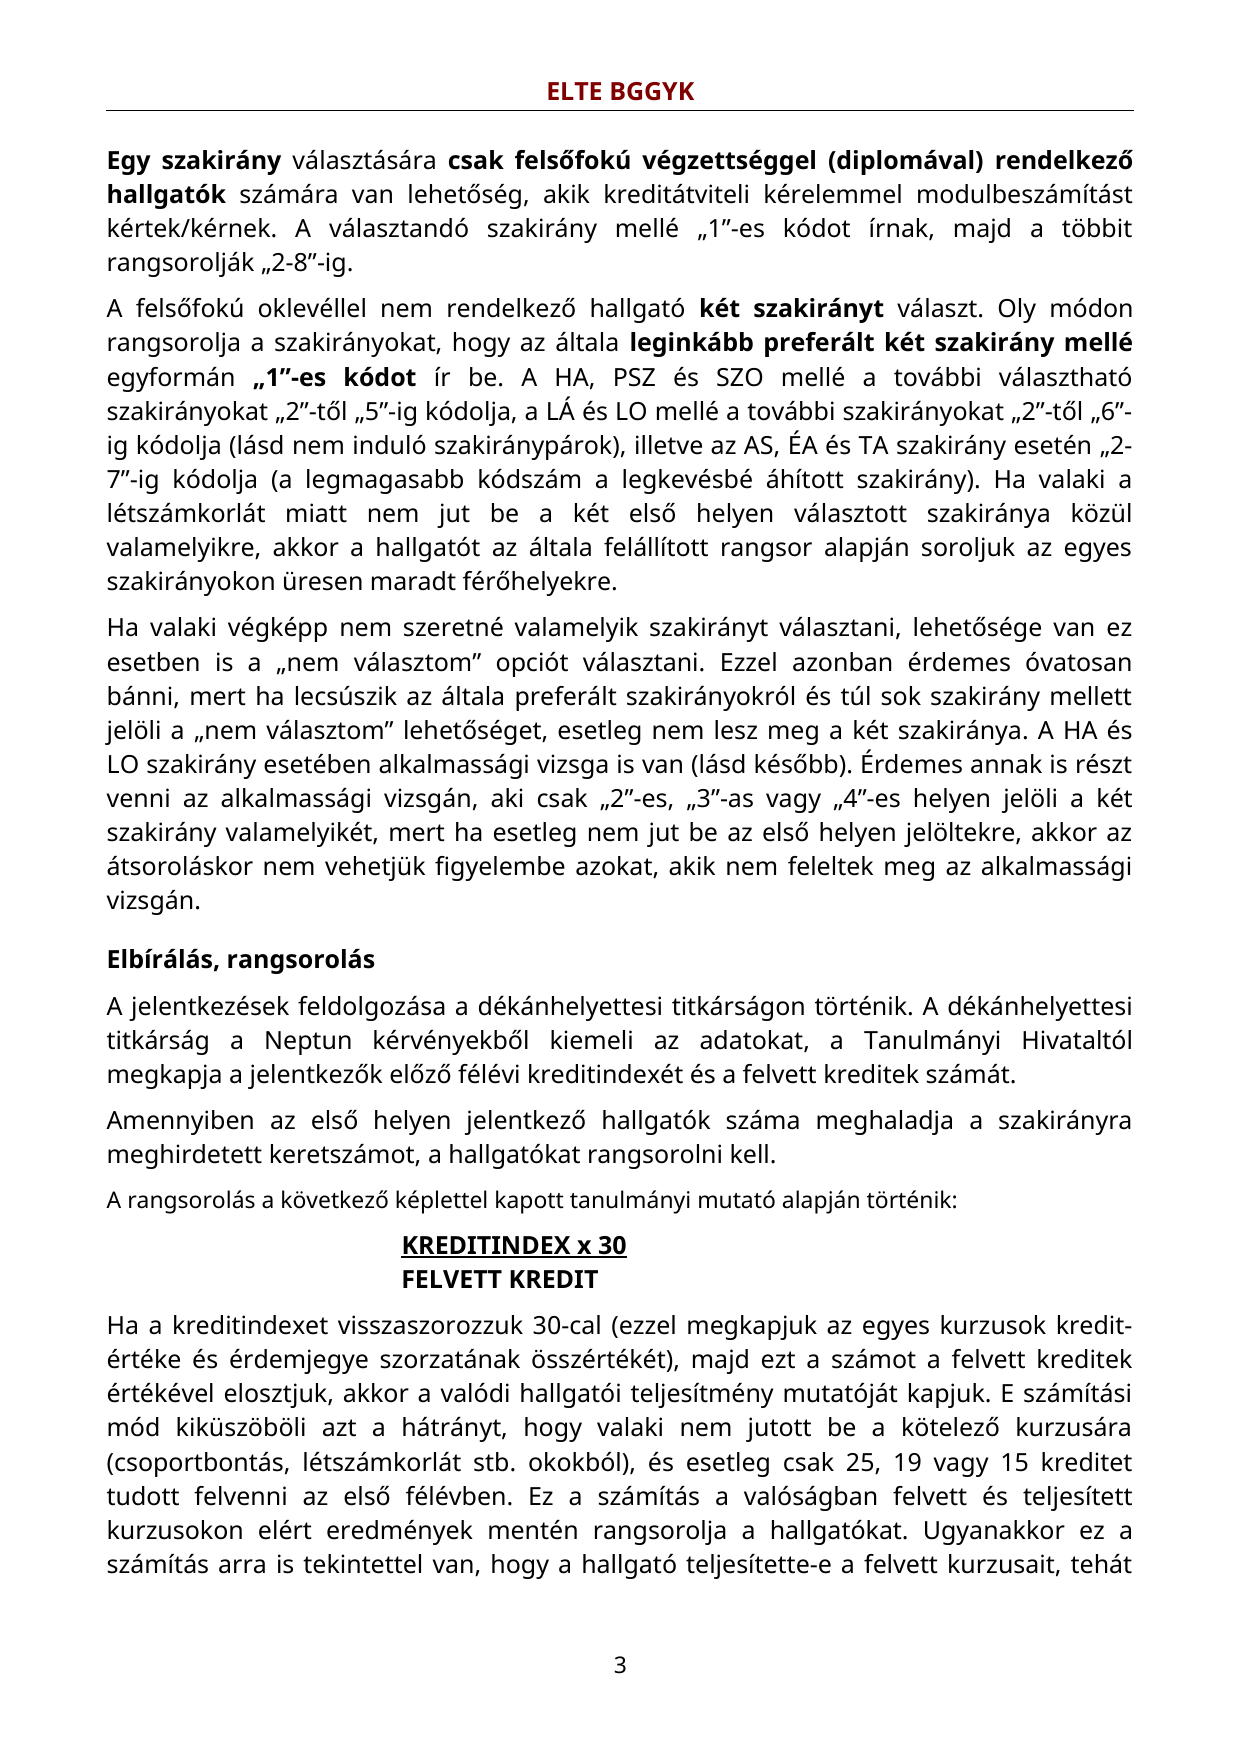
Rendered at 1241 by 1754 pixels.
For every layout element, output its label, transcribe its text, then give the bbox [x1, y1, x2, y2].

text felvett kredit [401, 1261, 1134, 1295]
text Egy szakirány választására csak felsőfokú végzettséggel (diplomával) rendelkező hallgatók számára van lehetőség, akik kreditátviteli kérelemmel modulbeszámítást kértek/kérnek. A választandó szakirány mellé „1”-es kódot írnak, majd a többit rangsorolják „2-8”-ig. [106, 142, 1134, 278]
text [106, 1308, 1134, 1580]
text Elbírálás, rangsorolás [106, 942, 1134, 976]
text A felsőfokú oklevéllel nem rendelkező hallgató két szakirányt választ. Oly módon rangsorolja a szakirányokat, hogy az általa leginkább preferált két szakirány mellé egyformán „1”-es kódot ír be. A HA, PSZ és SZO mellé a további választható szakirányokat „2”-től „5”-ig kódolja, a LÁ és LO mellé a további szakirányokat „2”-től „6”-ig kódolja (lásd nem induló szakiránypárok), illetve az AS, ÉA és TA szakirány esetén „2-7”-ig kódolja (a legmagasabb kódszám a legkevésbé áhított szakirány). Ha valaki a létszámkorlát miatt nem jut be a két első helyen választott szakiránya közül valamelyikre, akkor a hallgatót az általa felállított rangsor alapján soroljuk az egyes szakirányokon üresen maradt férőhelyekre. [106, 291, 1134, 598]
text kreditindex x 30 [401, 1227, 1134, 1261]
text Ha valaki végképp nem szeretné valamelyik szakirányt választani, lehetősége van ez esetben is a „nem választom” opciót választani. Ezzel azonban érdemes óvatosan bánni, mert ha lecsúszik az általa preferált szakirányokról és túl sok szakirány mellett jelöli a „nem választom” lehetőséget, esetleg nem lesz meg a két szakiránya. A HA és LO szakirány esetében alkalmassági vizsga is van (lásd később). Érdemes annak is részt venni az alkalmassági vizsgán, aki csak „2”-es, „3”-as vagy „4”-es helyen jelöli a két szakirány valamelyikét, mert ha esetleg nem jut be az első helyen jelöltekre, akkor az átsoroláskor nem vehetjük figyelembe azokat, akik nem feleltek meg az alkalmassági vizsgán. [106, 610, 1134, 917]
text Amennyiben az első helyen jelentkező hallgatók száma meghaladja a szakirányra meghirdetett keretszámot, a hallgatókat rangsorolni kell. [106, 1103, 1134, 1171]
text A rangsorolás a következő képlettel kapott tanulmányi mutató alapján történik: [106, 1183, 1134, 1215]
text A jelentkezések feldolgozása a dékánhelyettesi titkárságon történik. A dékánhelyettesi titkárság a Neptun kérvényekből kiemeli az adatokat, a Tanulmányi Hivataltól megkapja a jelentkezők előző félévi kreditindexét és a felvett kreditek számát. [106, 988, 1134, 1090]
